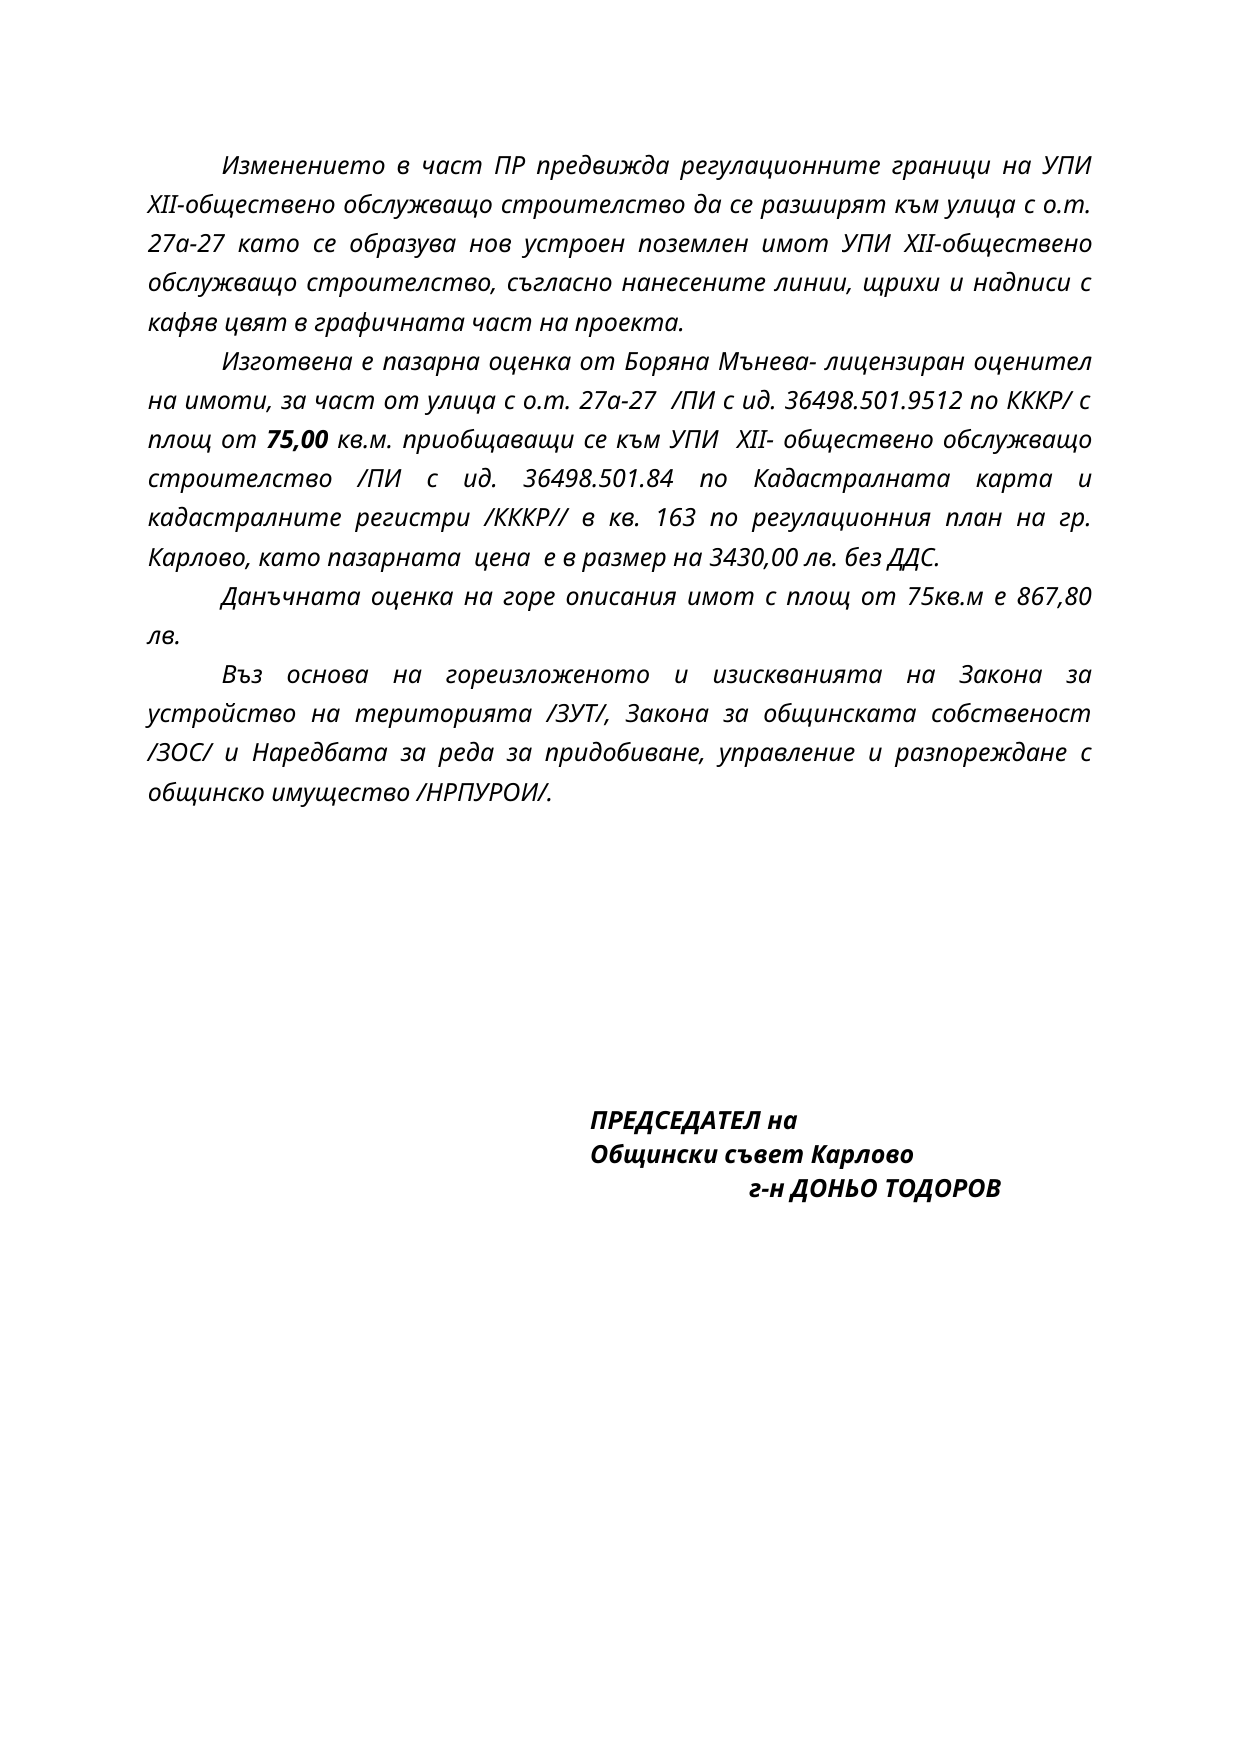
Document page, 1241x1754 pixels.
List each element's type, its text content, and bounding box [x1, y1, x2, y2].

text Изменението в част ПР предвижда регулационните граници на УПИ XII-обществено обслужващо строителство да се разширят към улица с о.т. 27а-27 като се образува нов устроен поземлен имот УПИ XII-обществено обслужващо строителство, съгласно нанесените линии, щрихи и надписи с кафяв цвят в графичната част на проекта. [148, 148, 1093, 338]
text ПРЕДСЕДАТЕЛ на [590, 1103, 1093, 1137]
text Данъчната оценка на горе описания имот с площ от 75кв.м е 867,80 лв. [148, 578, 1093, 652]
text Въз основа на гореизложеното и изискванията на Закона за устройство на територията /ЗУТ/, Закона за общинската собственост /ЗОС/ и Наредбата за реда за придобиване, управление и разпореждане с общинско имущество /НРПУРОИ/. [148, 657, 1093, 808]
text г-н ДОНЬО ТОДОРОВ [148, 1171, 1093, 1205]
text Изготвена е пазарна оценка от Боряна Мънева- лицензиран оценител на имоти, за част от улица с о.т. 27а-27 /ПИ с ид. 36498.501.9512 по КККР/ с площ от 75,00 кв.м. приобщаващи се към УПИ XII- обществено обслужващо строителство /ПИ с ид. 36498.501.84 по Кадастралната карта и кадастралните регистри /КККР// в кв. 163 по регулационния план на гр. Карлово, като пазарната цена е в размер на 3430,00 лв. без ДДС. [148, 343, 1093, 573]
text Общински съвет Карлово [590, 1137, 1093, 1171]
